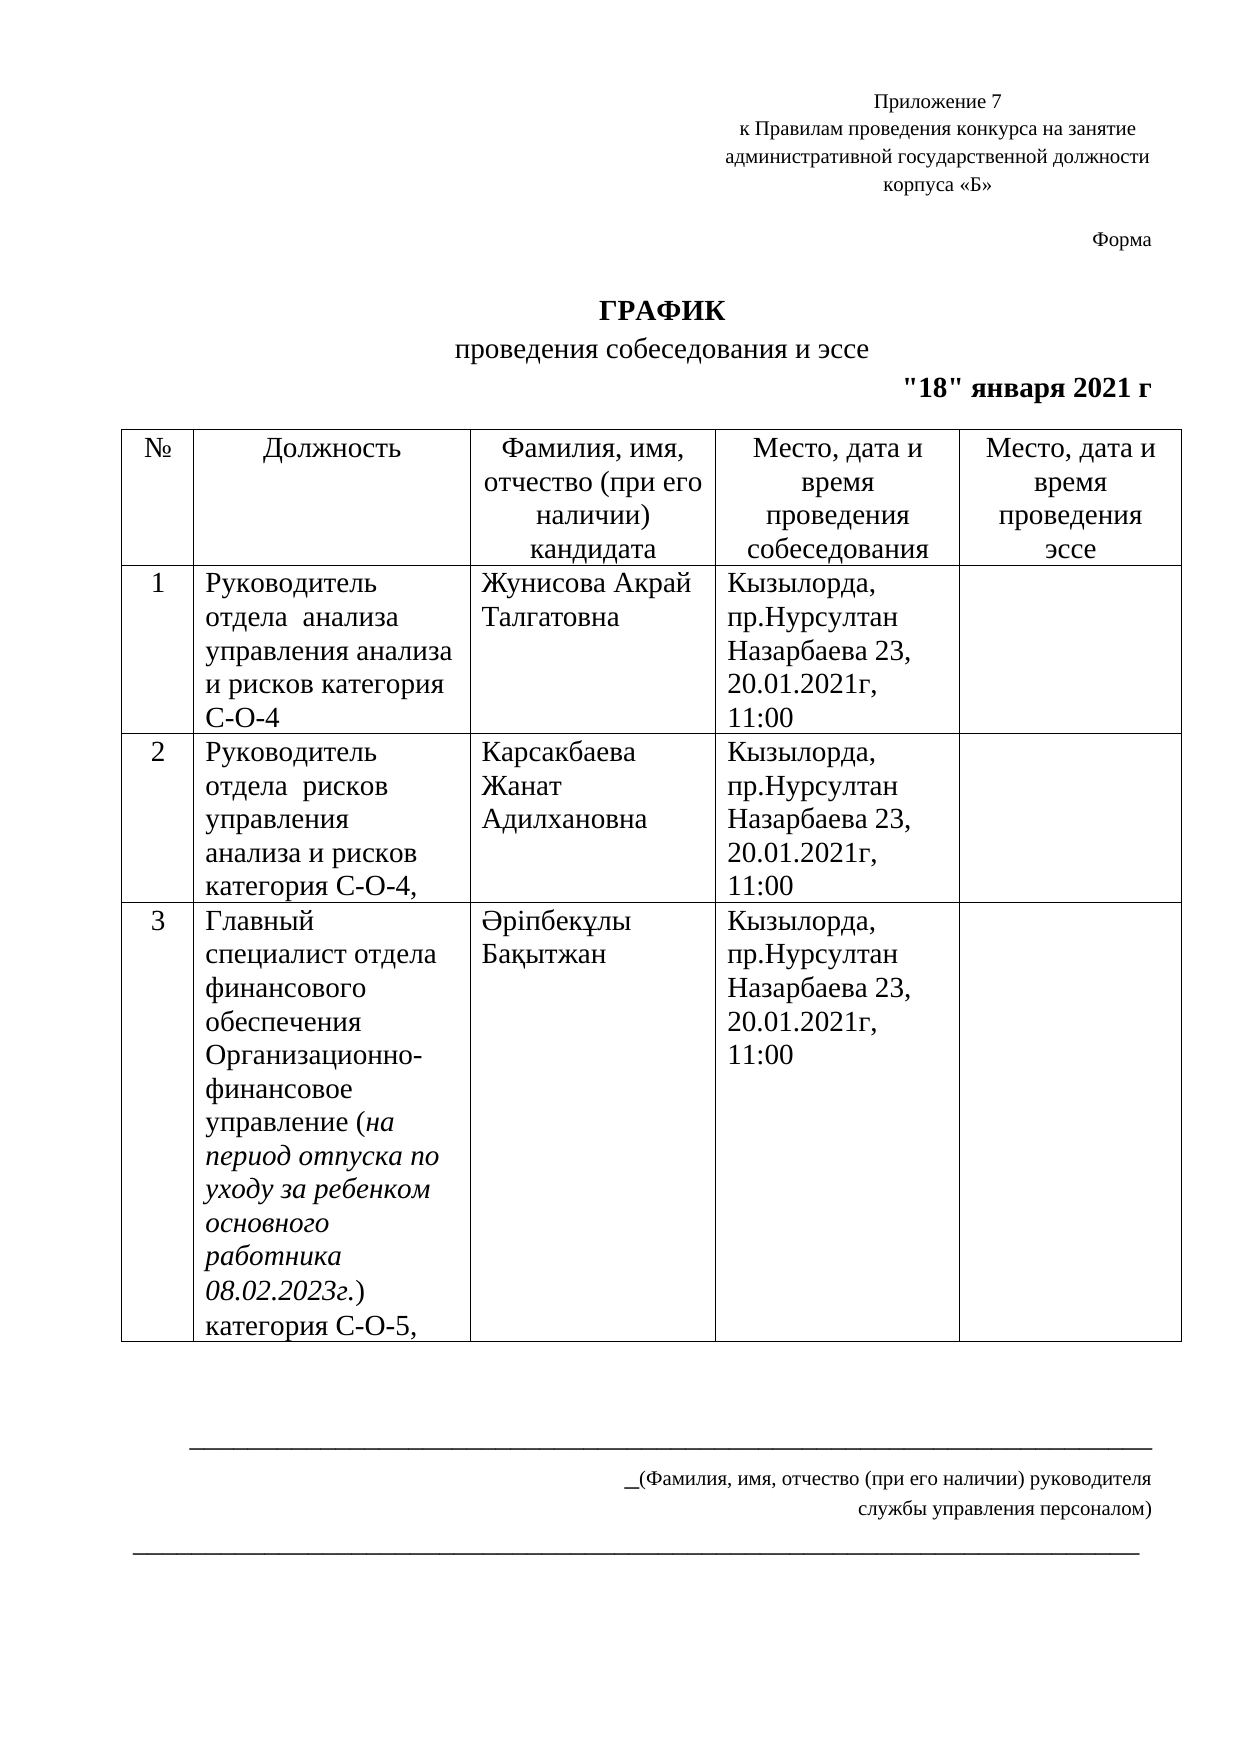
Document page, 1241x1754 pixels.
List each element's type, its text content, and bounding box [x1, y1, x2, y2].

table_cell 1 [122, 566, 193, 733]
table_cell Карсакбаева Жанат Адилхановна [471, 734, 715, 902]
text "18" января 2021 г [133, 370, 1152, 403]
table_cell Кызылорда, пр.Нурсултан Назарбаева 23, 20.01.2021г, 11:00 [716, 566, 959, 733]
table_header Должность [194, 430, 470, 564]
text службы управления персоналом) [133, 1496, 1152, 1520]
table_header Место, дата и время проведения эссе [960, 430, 1181, 564]
table_header Место, дата и время проведения собеседования [716, 430, 959, 564]
text проведения собеседования и эссе [133, 331, 1152, 365]
table_cell Жунисова Акрай Талгатовна [471, 566, 715, 733]
table_cell 3 [122, 903, 193, 1341]
text ГРАФИК [133, 293, 1152, 326]
text ___________________________________________________________________(Фамилия, имя, отчество (при его наличии) руководителя [133, 1419, 1152, 1491]
table_cell Кызылорда, пр.Нурсултан Назарбаева 23, 20.01.2021г, 11:00 [716, 734, 959, 902]
table_cell Әріпбекұлы Бақытжан [471, 903, 715, 1341]
table_cell Руководитель отдела анализа управления анализа и рисков категория С-О-4 [194, 566, 470, 733]
text Приложение 7 [723, 89, 1152, 113]
table_cell Кызылорда, пр.Нурсултан Назарбаева 23, 20.01.2021г, 11:00 [716, 903, 959, 1341]
table_header № [122, 430, 193, 564]
table_cell [960, 566, 1181, 733]
text Форма [133, 227, 1152, 251]
table_cell 2 [122, 734, 193, 902]
text к Правилам проведения конкурса на занятие административной государственной должности корпуса «Б» [723, 116, 1152, 196]
table_cell [960, 734, 1181, 902]
table_cell [960, 903, 1181, 1341]
table_header Фамилия, имя, отчество (при его наличии) кандидата [471, 430, 715, 564]
text _____________________________________________________________________ [133, 1524, 1152, 1557]
table_cell Руководитель отдела рисков управления анализа и рисков категория С-О-4, [194, 734, 470, 902]
table_cell Главный специалист отдела финансового обеспечения Организационно-финансовое управление (на период отпуска по уходу за ребенком основного работника 08.02.2023г.) категория С-О-5, [194, 903, 470, 1341]
